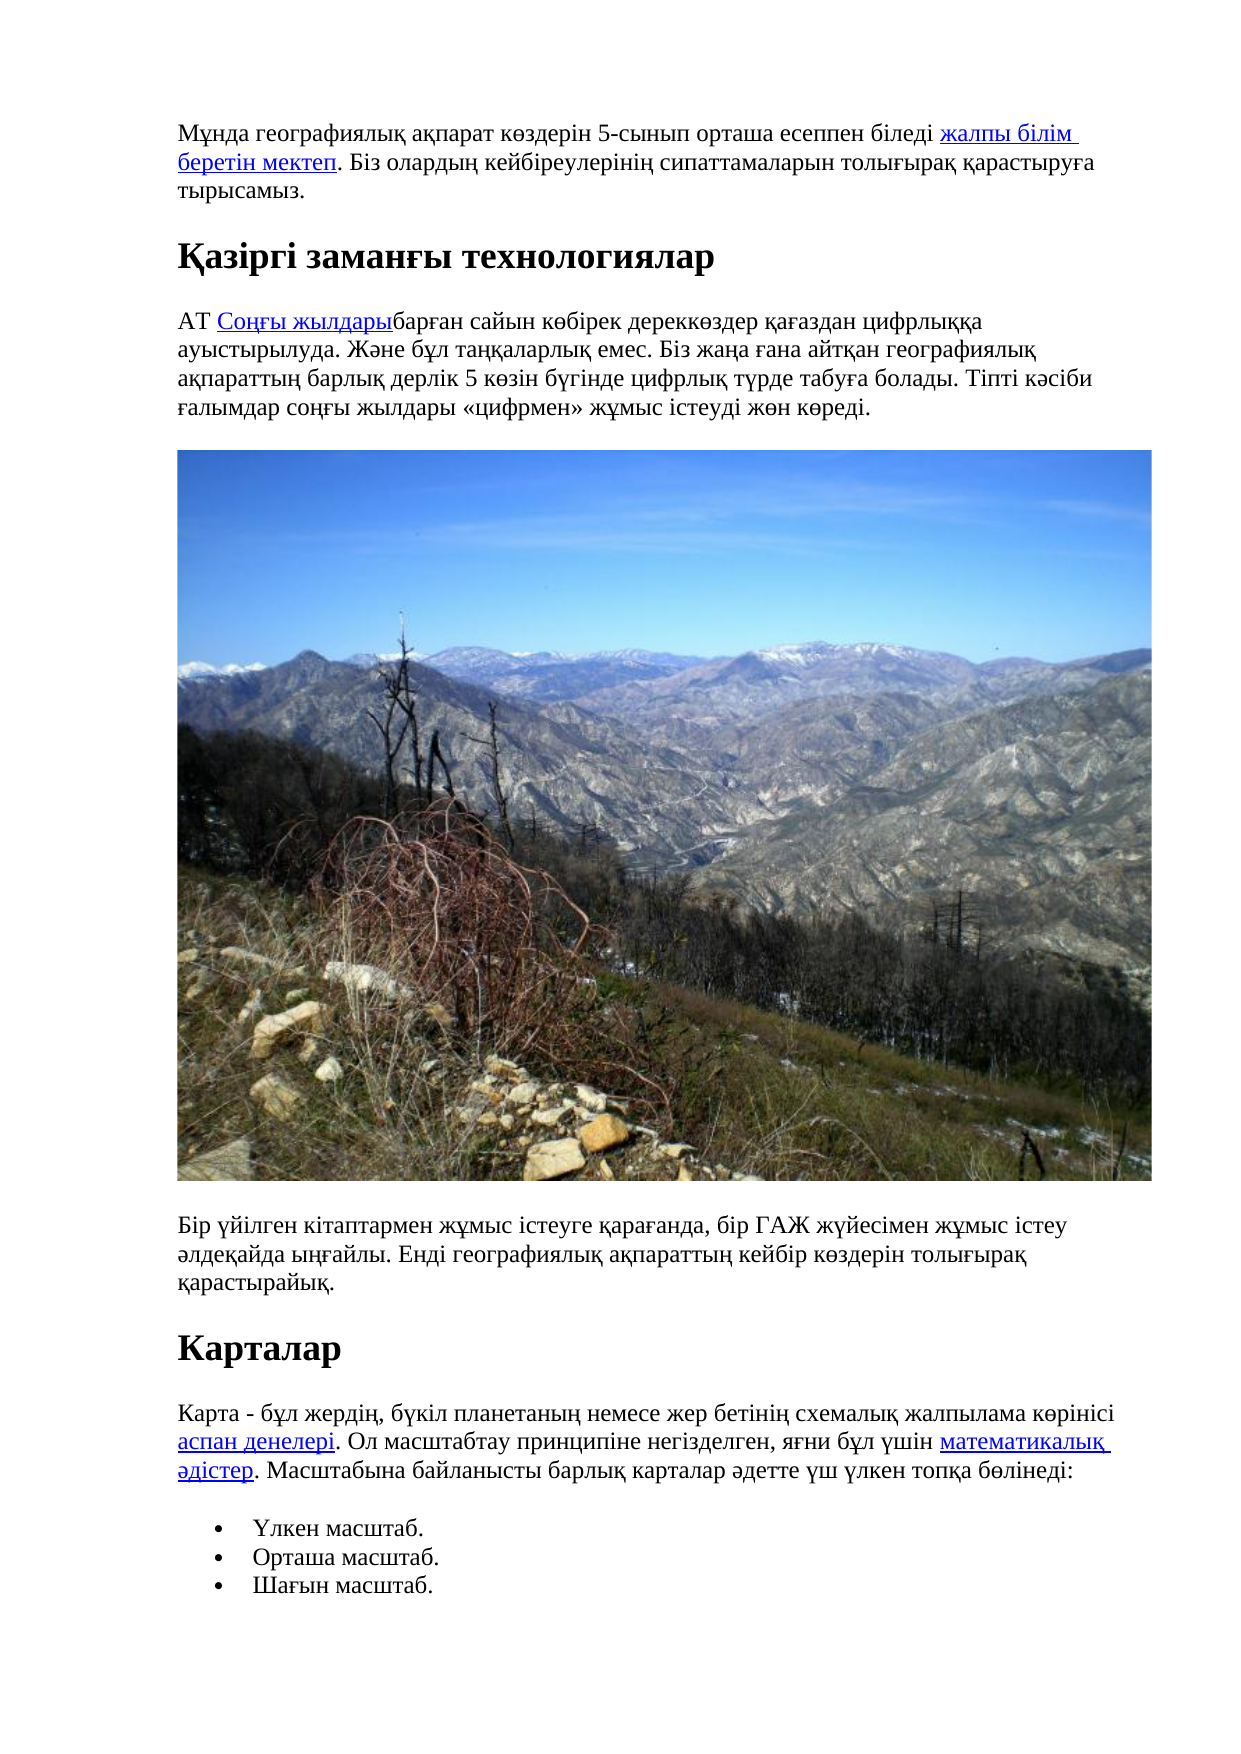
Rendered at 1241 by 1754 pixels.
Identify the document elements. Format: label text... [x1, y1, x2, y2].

text Бір үйілген кітаптармен жұмыс істеуге қарағанда, бір ГАЖ жүйесімен жұмыс істеу әлдеқайда ыңғайлы. Енді географиялық ақпараттың кейбір көздерін толығырақ қарастырайық. [177, 1210, 1152, 1296]
text AT Соңғы жылдарыбарған сайын көбірек дереккөздер қағаздан цифрлыққа ауыстырылуда. Және бұл таңқаларлық емес. Біз жаңа ғана айтқан географиялық ақпараттың барлық дерлік 5 көзін бүгінде цифрлық түрде табуға болады. Тіпті кәсіби ғалымдар соңғы жылдары «цифрмен» жұмыс істеуді жөн көреді. [177, 306, 1152, 421]
text Карта - бұл жердің, бүкіл планетаның немесе жер бетінің схемалық жалпылама көрінісі аспан денелері. Ол масштабтау принципіне негізделген, яғни бұл үшін математикалық әдістер. Масштабына байланысты барлық карталар әдетте үш үлкен топқа бөлінеді: [177, 1398, 1152, 1484]
list Шағын масштаб. [215, 1571, 1152, 1599]
list Орташа масштаб. [215, 1542, 1152, 1571]
text Қазіргі заманғы технологиялар [177, 233, 1152, 277]
list Үлкен масштаб. [215, 1513, 1152, 1542]
picture [177, 450, 1152, 1181]
text Карталар [177, 1325, 1152, 1368]
text Мұнда географиялық ақпарат көздерін 5-сынып орташа есеппен біледі жалпы білім беретін мектеп. Біз олардың кейбіреулерінің сипаттамаларын толығырақ қарастыруға тырысамыз. [177, 118, 1152, 204]
